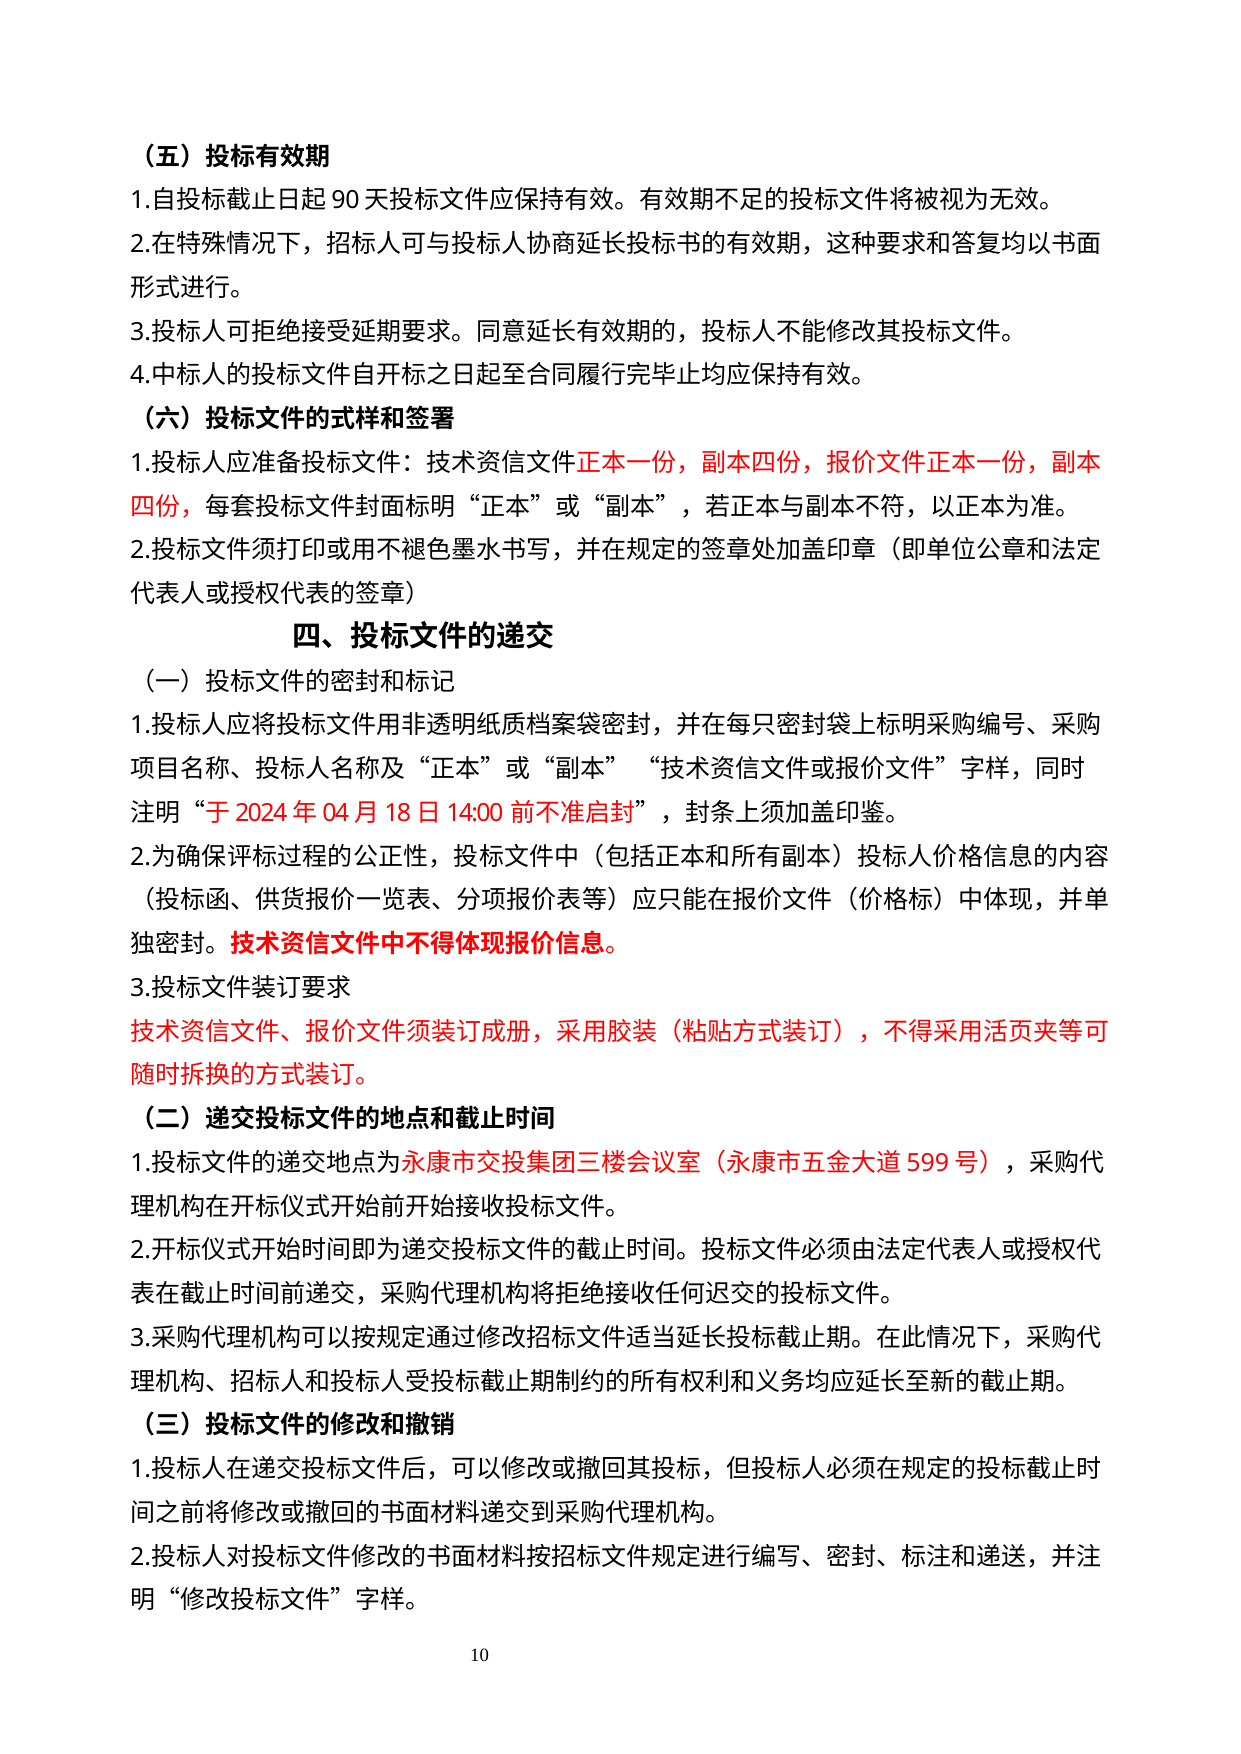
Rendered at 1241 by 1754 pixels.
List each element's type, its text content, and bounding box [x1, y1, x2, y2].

text 2.投标文件须打印或用不褪色墨水书写，并在规定的签章处加盖印章（即单位公章和法定代表人或授权代表的签章） [130, 524, 1110, 611]
text 1.投标人在递交投标文件后，可以修改或撤回其投标，但投标人必须在规定的投标截止时间之前将修改或撤回的书面材料递交到采购代理机构。 [130, 1442, 1110, 1530]
text 1.投标人应准备投标文件：技术资信文件正本一份，副本四份，报价文件正本一份，副本四份，每套投标文件封面标明“正本”或“副本”，若正本与副本不符，以正本为准。 [130, 436, 1110, 524]
text 2.在特殊情况下，招标人可与投标人协商延长投标书的有效期，这种要求和答复均以书面形式进行。 [130, 217, 1110, 305]
text 技术资信文件、报价文件须装订成册，采用胶装（粘贴方式装订），不得采用活页夹等可随时拆换的方式装订。 [130, 1005, 1110, 1092]
text 3.投标人可拒绝接受延期要求。同意延长有效期的，投标人不能修改其投标文件。 [130, 305, 1110, 349]
text 4.中标人的投标文件自开标之日起至合同履行完毕止均应保持有效。 [130, 349, 1110, 392]
text 3.投标文件装订要求 [130, 961, 1110, 1005]
text （二）递交投标文件的地点和截止时间 [130, 1092, 1110, 1136]
text 2.投标人对投标文件修改的书面材料按招标文件规定进行编写、密封、标注和递送，并注明“修改投标文件”字样。 [130, 1530, 1110, 1617]
text （六）投标文件的式样和签署 [130, 392, 1110, 436]
text 四、投标文件的递交 [130, 611, 1110, 655]
text 1.投标人应将投标文件用非透明纸质档案袋密封，并在每只密封袋上标明采购编号、采购项目名称、投标人名称及“正本”或“副本” “技术资信文件或报价文件”字样，同时注明“于2024年04月18日14:00 前不准启封”，封条上须加盖印鉴。 [130, 699, 1110, 830]
text 3.采购代理机构可以按规定通过修改招标文件适当延长投标截止期。在此情况下，采购代理机构、招标人和投标人受投标截止期制约的所有权利和义务均应延长至新的截止期。 [130, 1311, 1110, 1399]
text （三）投标文件的修改和撤销 [130, 1399, 1110, 1442]
text （一）投标文件的密封和标记 [130, 655, 1110, 699]
text 1.投标文件的递交地点为永康市交投集团三楼会议室（永康市五金大道599号），采购代理机构在开标仪式开始前开始接收投标文件。 [130, 1136, 1110, 1224]
text 1.自投标截止日起90天投标文件应保持有效。有效期不足的投标文件将被视为无效。 [130, 174, 1110, 217]
text （五）投标有效期 [130, 130, 1110, 174]
text 2.开标仪式开始时间即为递交投标文件的截止时间。投标文件必须由法定代表人或授权代表在截止时间前递交，采购代理机构将拒绝接收任何迟交的投标文件。 [130, 1224, 1110, 1311]
text 2.为确保评标过程的公正性，投标文件中（包括正本和所有副本）投标人价格信息的内容（投标函、供货报价一览表、分项报价表等）应只能在报价文件（价格标）中体现，并单独密封。技术资信文件中不得体现报价信息。 [130, 830, 1110, 961]
